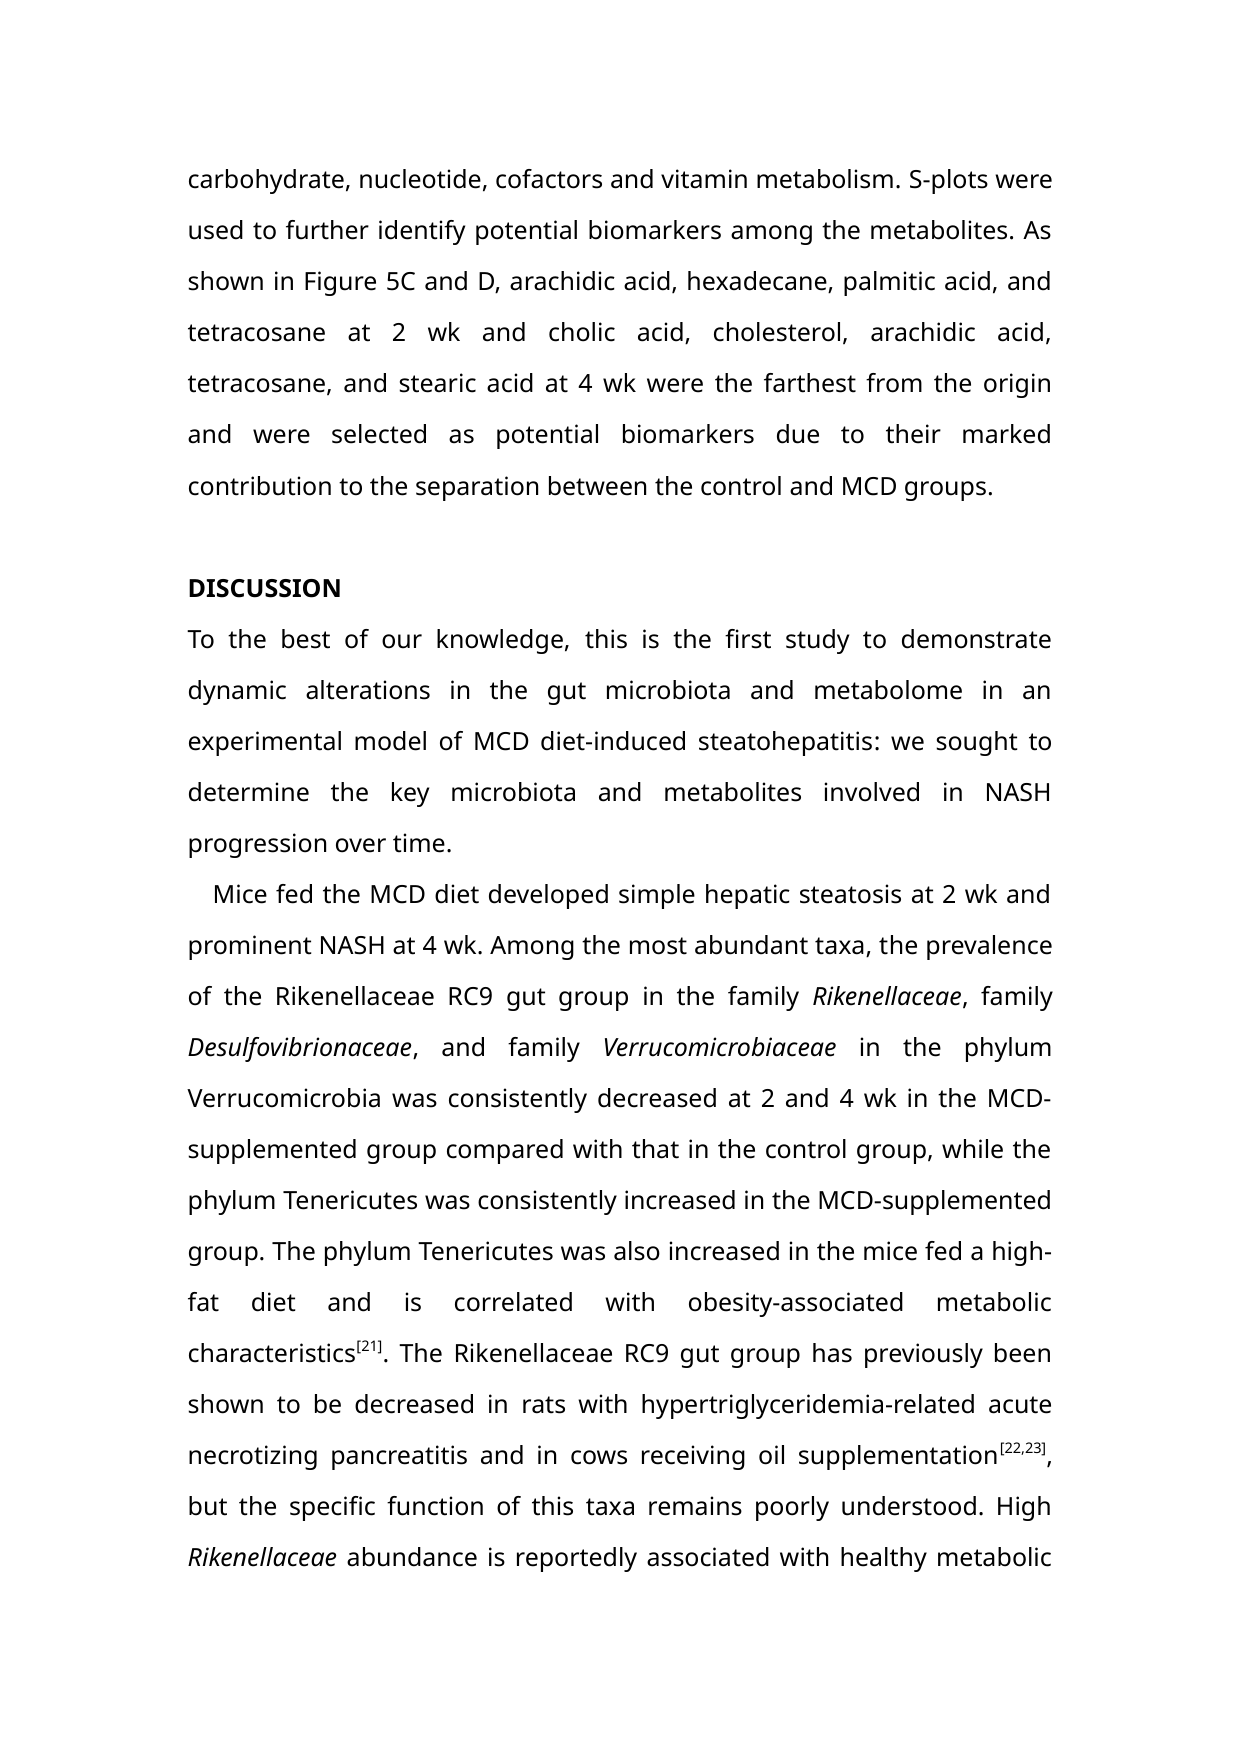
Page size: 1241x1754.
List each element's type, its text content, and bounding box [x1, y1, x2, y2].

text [187, 162, 1053, 502]
text DISCUSSION [187, 570, 1053, 604]
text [187, 877, 1053, 1574]
text To the best of our knowledge, this is the first study to demonstrate dynamic alterations in the gut microbiota and metabolome in an experimental model of MCD diet-induced steatohepatitis: we sought to determine the key microbiota and metabolites involved in NASH progression over time. [187, 621, 1053, 859]
